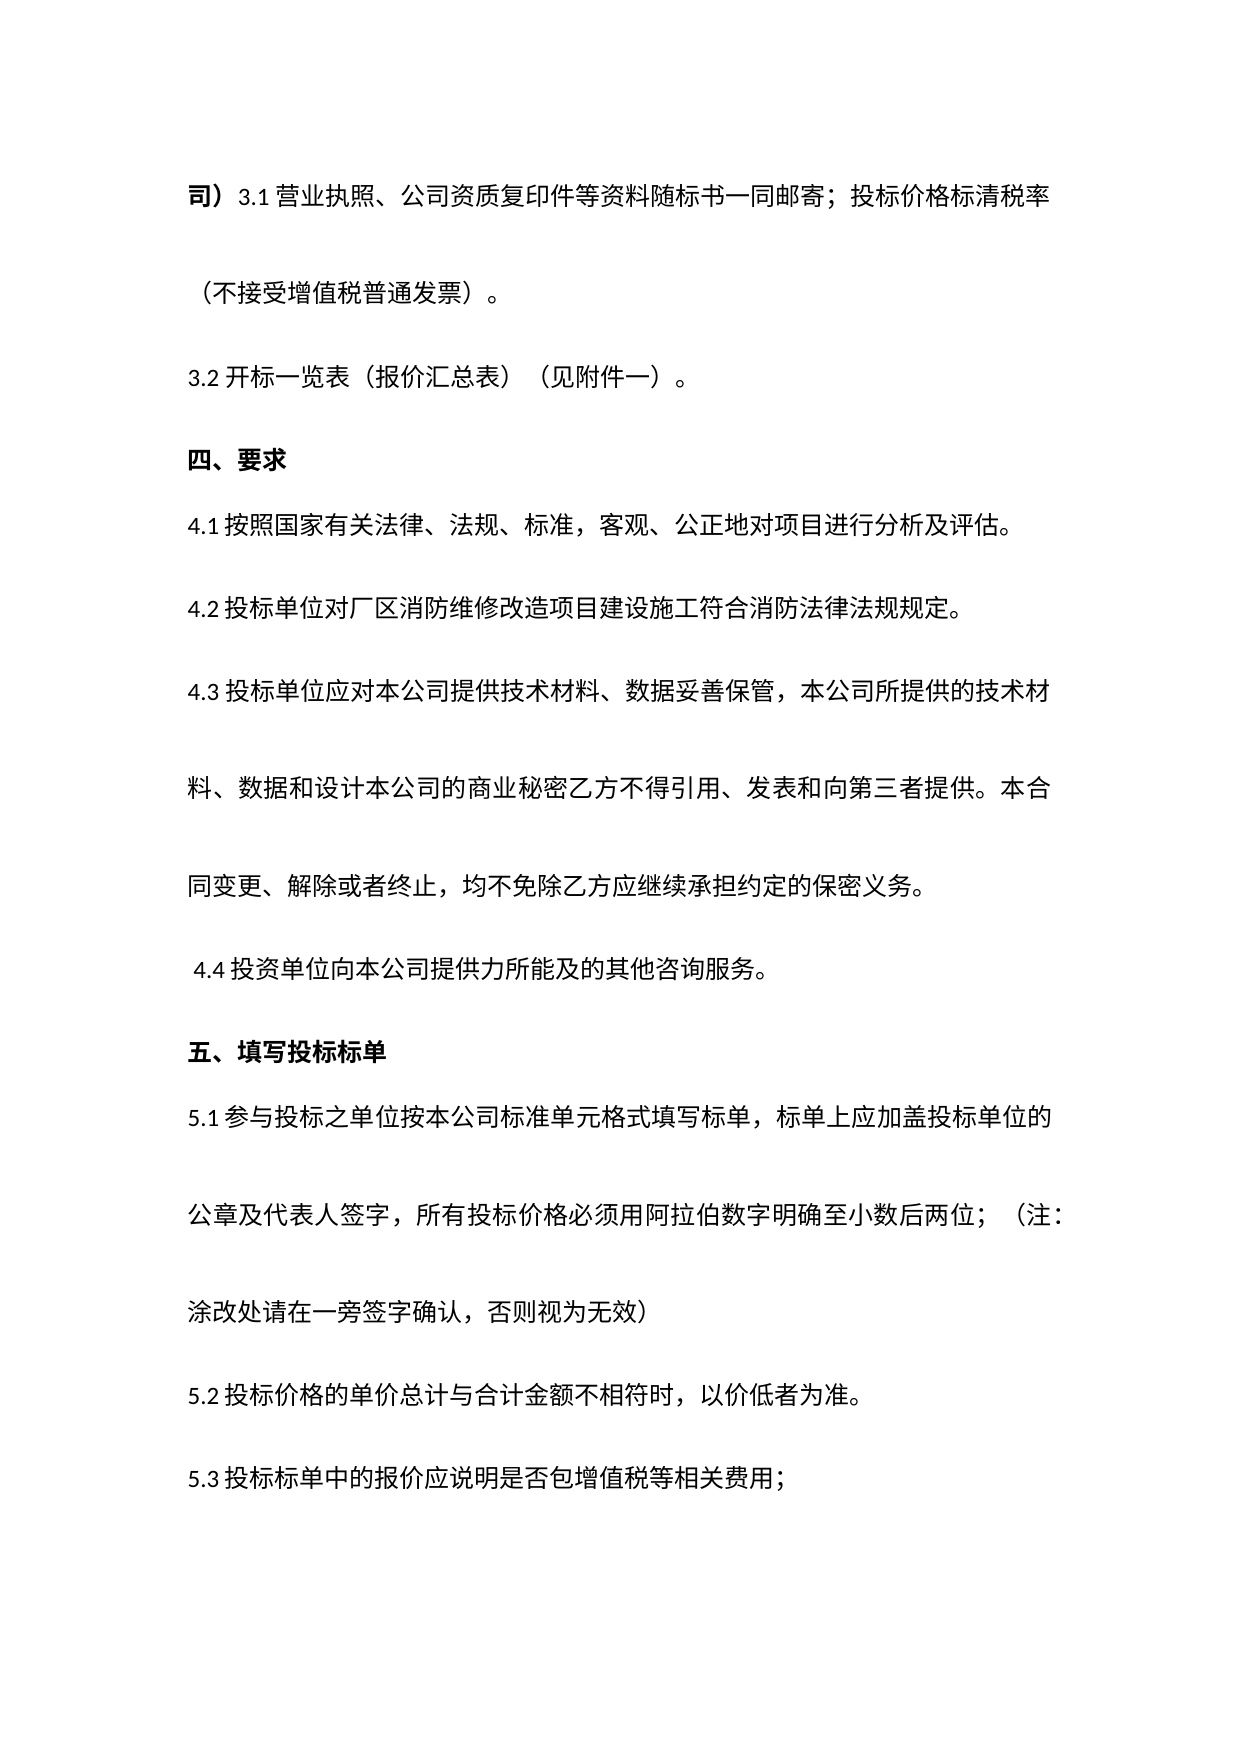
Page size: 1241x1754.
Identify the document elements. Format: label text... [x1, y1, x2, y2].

text 4.4 投资单位向本公司提供力所能及的其他咨询服务。 [187, 935, 1053, 1000]
text 四、要求 [187, 426, 1053, 491]
text 4.2投标单位对厂区消防维修改造项目建设施工符合消防法律法规规定。 [187, 574, 1053, 639]
text 5.3投标标单中的报价应说明是否包增值税等相关费用； [187, 1444, 1053, 1509]
text 3.2 开标一览表（报价汇总表）（见附件一）。 [187, 343, 1053, 408]
text 4.1按照国家有关法律、法规、标准，客观、公正地对项目进行分析及评估。 [187, 491, 1053, 556]
text 4.3 投标单位应对本公司提供技术材料、数据妥善保管，本公司所提供的技术材料、数据和设计本公司的商业秘密乙方不得引用、发表和向第三者提供。本合同变更、解除或者终止，均不免除乙方应继续承担约定的保密义务。 [187, 657, 1053, 917]
text 5.1参与投标之单位按本公司标准单元格式填写标单，标单上应加盖投标单位的公章及代表人签字，所有投标价格必须用阿拉伯数字明确至小数后两位；（注：涂改处请在一旁签字确认，否则视为无效） [187, 1083, 1053, 1343]
text 5.2投标价格的单价总计与合计金额不相符时，以价低者为准。 [187, 1361, 1053, 1426]
text 五、填写投标标单 [187, 1018, 1053, 1083]
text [187, 162, 1053, 324]
